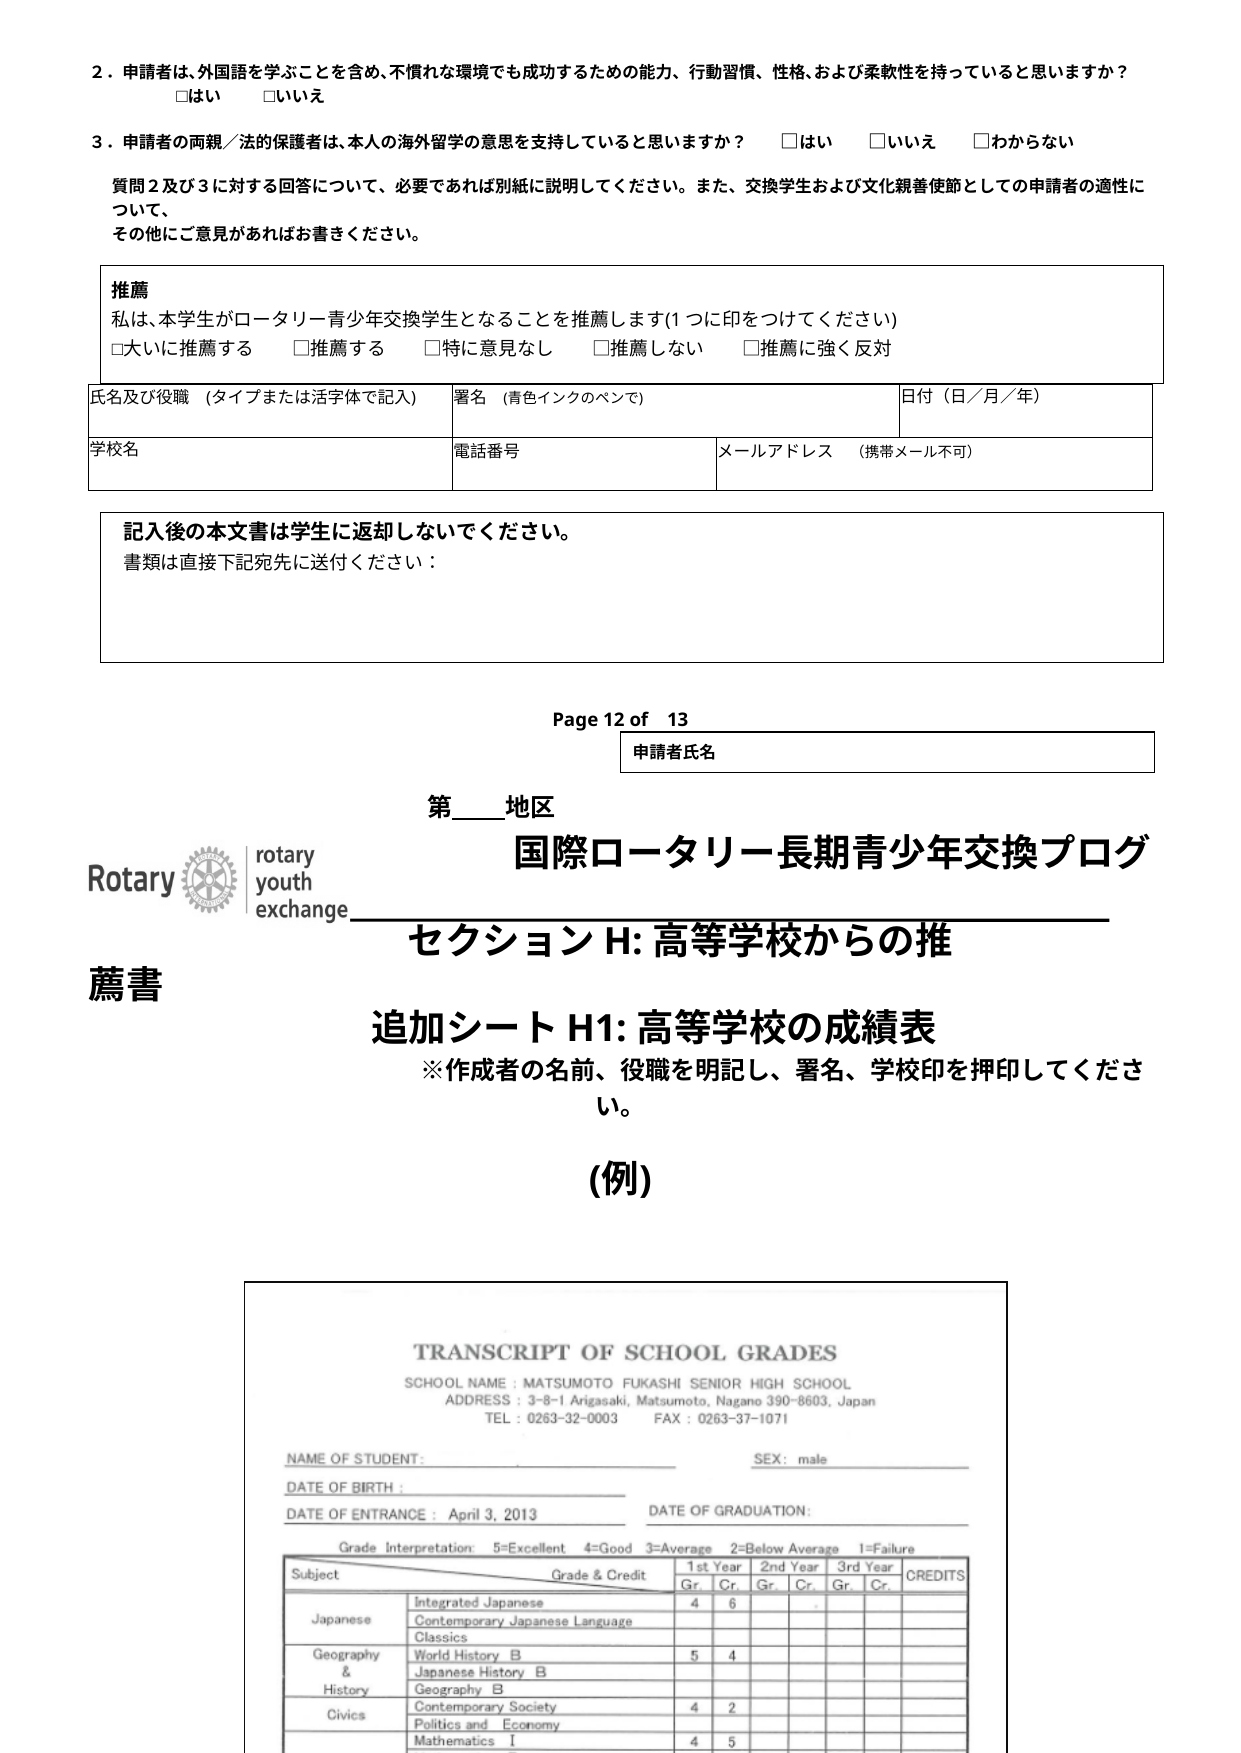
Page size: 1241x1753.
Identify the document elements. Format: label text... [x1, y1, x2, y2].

picture [245, 1283, 1006, 1753]
text ※作成者の名前、役職を明記し、署名、学校印を押印してください。 [89, 1051, 1152, 1123]
text 追加シートH1: 高等学校の成績表 [89, 1007, 987, 1051]
text (例) [89, 1149, 1152, 1203]
table_header 記入後の本文書は学生に返却しないでください。 書類は直接下記宛先に送付ください： [101, 513, 1163, 662]
table_header 推薦 私は､本学生がロータリー青少年交換学生となることを推薦します(1つに印をつけてください) □大いに推薦する □推薦する □特に意見なし □推薦しない □推薦に強く反対 [101, 266, 1163, 382]
text 第 地区 [89, 786, 1152, 823]
table_cell 電話番号 [453, 438, 716, 490]
text ３．申請者の両親／法的保護者は､本人の海外留学の意思を支持していると思いますか？ □はい □いいえ □わからない [89, 127, 1152, 154]
text セクション H: 高等学校からの推薦書 [89, 919, 987, 1007]
text その他にご意見があればお書きください。 [112, 221, 1152, 245]
table_cell 学校名 [89, 438, 452, 490]
text Page 12 of 13 [89, 706, 1152, 732]
table_header 氏名及び役職 (タイプまたは活字体で記入) [89, 385, 452, 437]
text ２．申請者は､外国語を学ぶことを含め､不慣れな環境でも成功するための能力、行動習慣、性格､および柔軟性を持っていると思いますか？ □はい □いいえ [89, 59, 1152, 107]
table_cell メールアドレス （携帯メール不可） [717, 438, 1152, 490]
table_header 署名 (青色インクのペンで) [453, 385, 899, 437]
table_header 日付（日／月／年） [900, 385, 1152, 437]
text 国際ロータリー長期青少年交換プログラム [350, 832, 1152, 919]
text 質問２及び３に対する回答について、必要であれば別紙に説明してください。また、交換学生および文化親善使節としての申請者の適性について､ [112, 173, 1152, 221]
